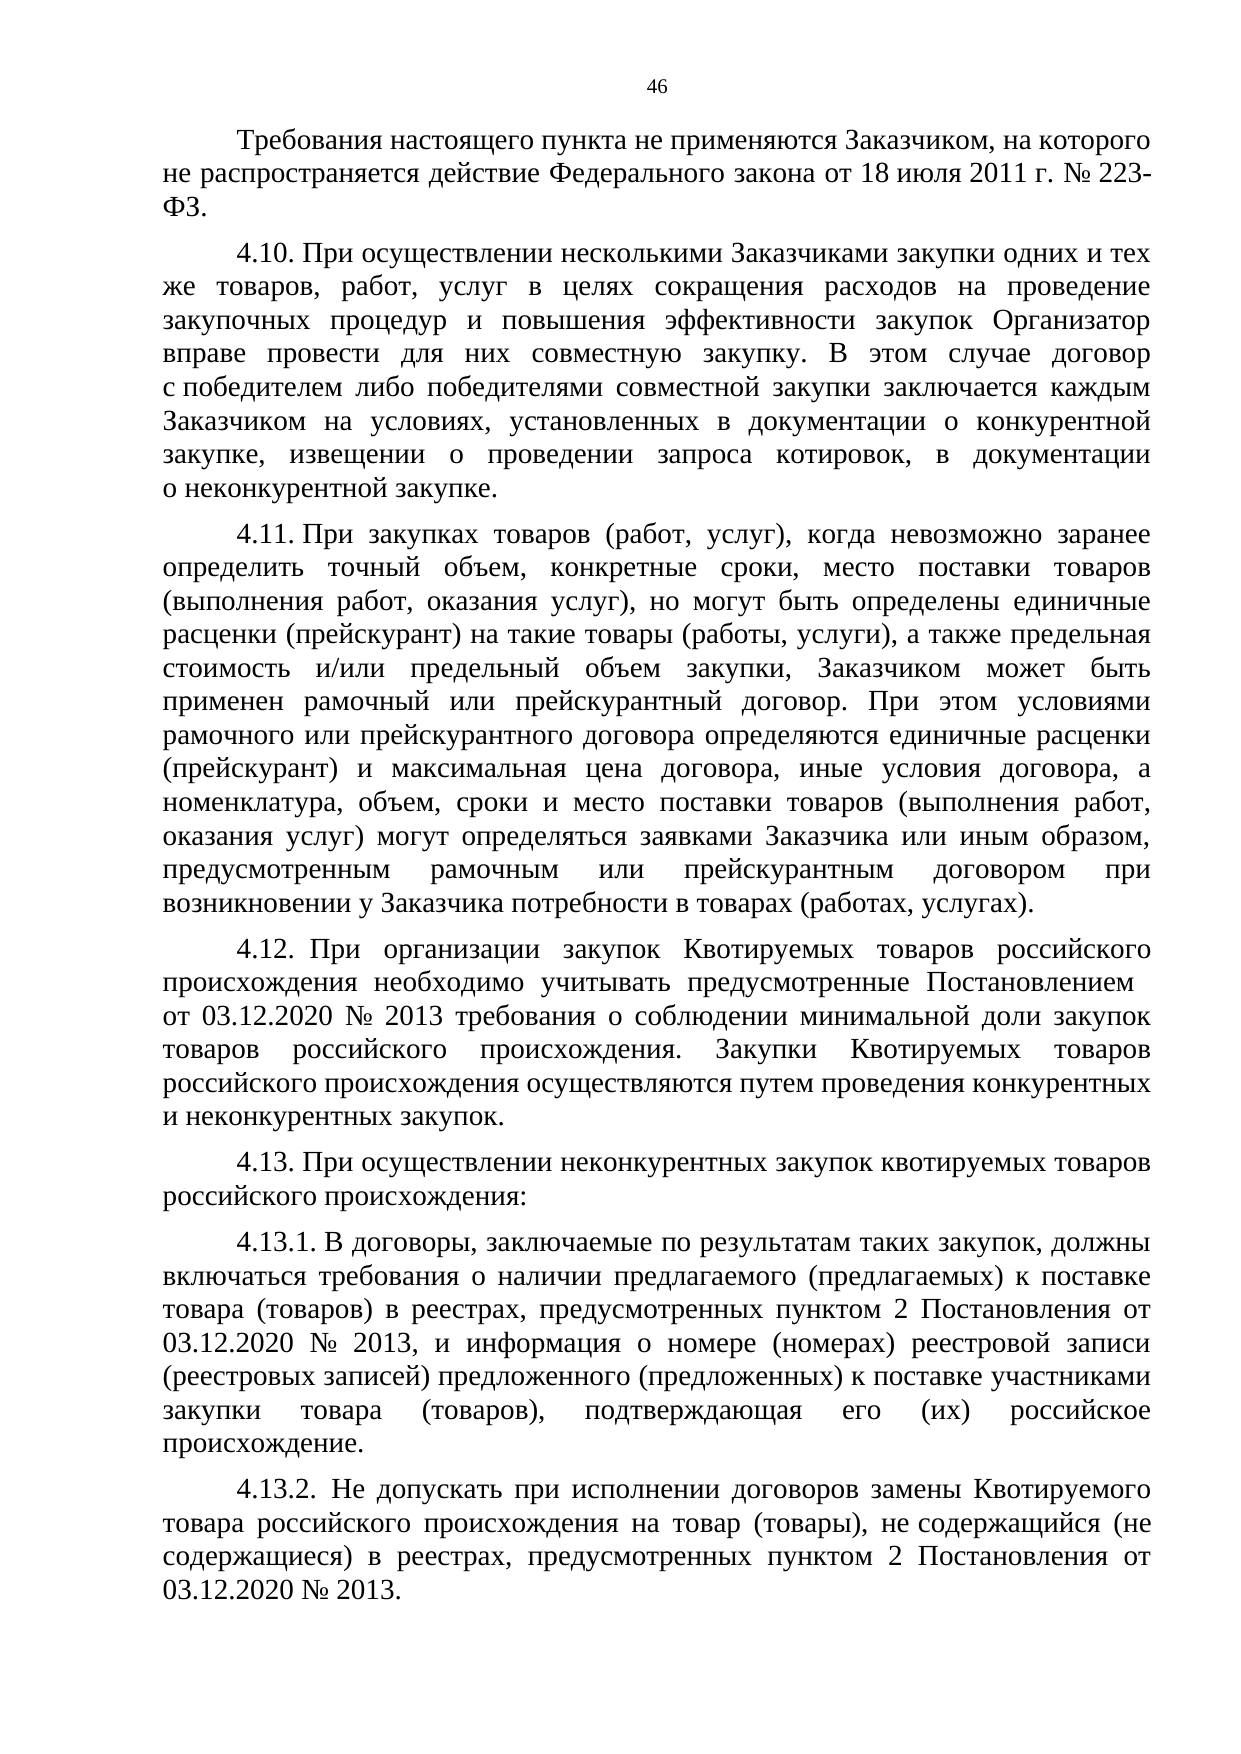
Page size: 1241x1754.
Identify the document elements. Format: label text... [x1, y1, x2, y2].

list При осуществлении неконкурентных закупок квотируемых товаров российского происхождения: [162, 1144, 1152, 1212]
list При организации закупок Квотируемых товаров российского происхождения необходимо учитывать предусмотренные Постановлением от 03.12.2020 № 2013 требования о соблюдении минимальной доли закупок товаров российского происхождения. Закупки Квотируемых товаров российского происхождения осуществляются путем проведения конкурентных и неконкурентных закупок. [162, 931, 1152, 1132]
list Требования настоящего пункта не применяются Заказчиком, на которого не распространяется действие Федерального закона от 18 июля 2011 г. № 223-ФЗ. [162, 122, 1152, 222]
list В договоры, заключаемые по результатам таких закупок, должны включаться требования о наличии предлагаемого (предлагаемых) к поставке товара (товаров) в реестрах, предусмотренных пунктом 2 Постановления от 03.12.2020 № 2013, и информация о номере (номерах) реестровой записи (реестровых записей) предложенного (предложенных) к поставке участниками закупки товара (товаров), подтверждающая его (их) российское происхождение. [162, 1224, 1152, 1459]
list При осуществлении несколькими Заказчиками закупки одних и тех же товаров, работ, услуг в целях сокращения расходов на проведение закупочных процедур и повышения эффективности закупок Организатор вправе провести для них совместную закупку. В этом случае договор с победителем либо победителями совместной закупки заключается каждым Заказчиком на условиях, установленных в документации о конкурентной закупке, извещении о проведении запроса котировок, в документации о неконкурентной закупке. [162, 235, 1152, 503]
list Не допускать при исполнении договоров замены Квотируемого товара российского происхождения на товар (товары), не содержащийся (не содержащиеся) в реестрах, предусмотренных пунктом 2 Постановления от 03.12.2020 № 2013. [162, 1471, 1152, 1606]
list При закупках товаров (работ, услуг), когда невозможно заранее определить точный объем, конкретные сроки, место поставки товаров (выполнения работ, оказания услуг), но могут быть определены единичные расценки (прейскурант) на такие товары (работы, услуги), а также предельная стоимость и/или предельный объем закупки, Заказчиком может быть применен рамочный или прейскурантный договор. При этом условиями рамочного или прейскурантного договора определяются единичные расценки (прейскурант) и максимальная цена договора, иные условия договора, а номенклатура, объем, сроки и место поставки товаров (выполнения работ, оказания услуг) могут определяться заявками Заказчика или иным образом, предусмотренным рамочным или прейскурантным договором при возникновении у Заказчика потребности в товарах (работах, услугах). [162, 516, 1152, 918]
